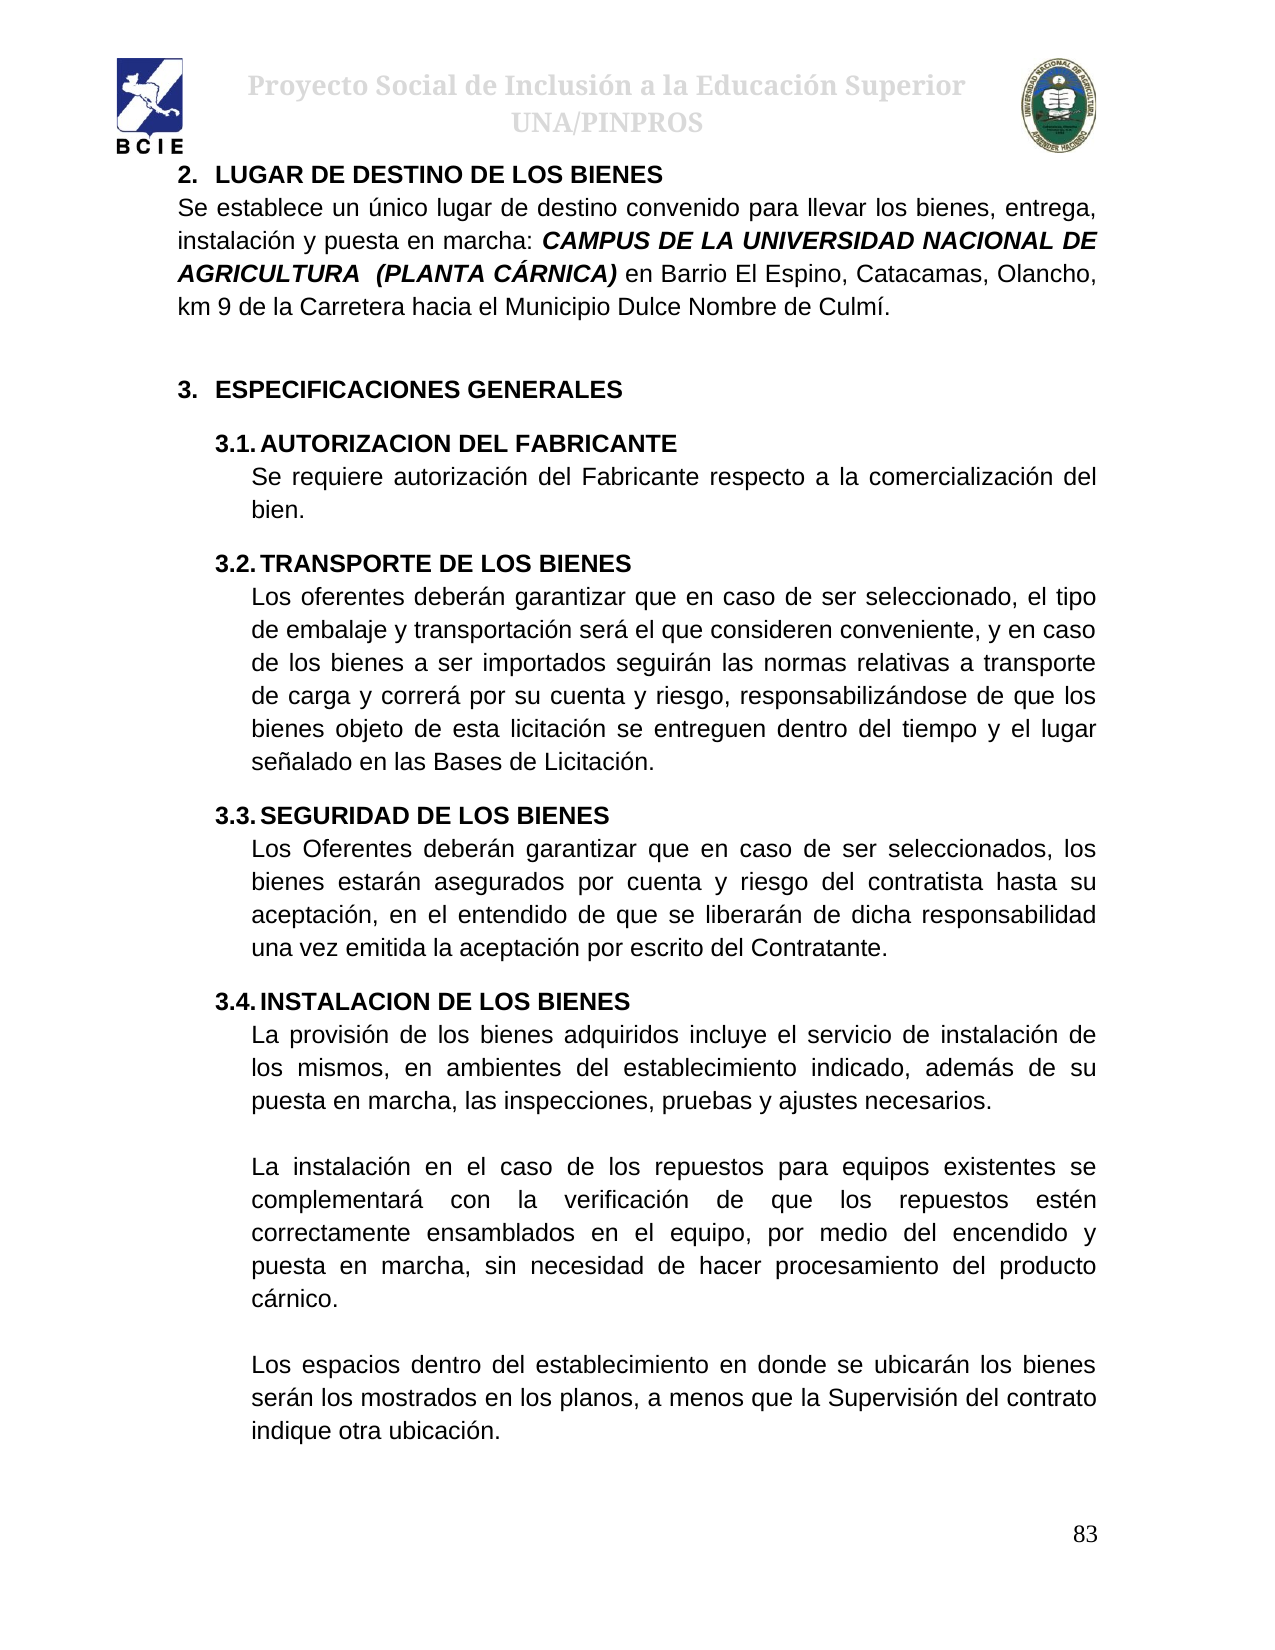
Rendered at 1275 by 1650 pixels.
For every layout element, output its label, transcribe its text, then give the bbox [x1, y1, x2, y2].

list Los Oferentes deberán garantizar que en caso de ser seleccionados, los bienes estarán asegurados por cuenta y riesgo del contratista hasta su aceptación, en el entendido de que se liberarán de dicha responsabilidad una vez emitida la aceptación por escrito del Contratante. [251, 834, 1098, 962]
subtitle ESPECIFICACIONES GENERALES [177, 375, 1098, 404]
list La provisión de los bienes adquiridos incluye el servicio de instalación de los mismos, en ambientes del establecimiento indicado, además de su puesta en marcha, las inspecciones, pruebas y ajustes necesarios. [251, 1020, 1098, 1114]
list La instalación en el caso de los repuestos para equipos existentes se complementará con la verificación de que los repuestos estén correctamente ensamblados en el equipo, por medio del encendido y puesta en marcha, sin necesidad de hacer procesamiento del producto cárnico. [251, 1152, 1098, 1313]
list Los espacios dentro del establecimiento en donde se ubicarán los bienes serán los mostrados en los planos, a menos que la Supervisión del contrato indique otra ubicación. [251, 1350, 1098, 1445]
list Los oferentes deberán garantizar que en caso de ser seleccionado, el tipo de embalaje y transportación será el que consideren conveniente, y en caso de los bienes a ser importados seguirán las normas relativas a transporte de carga y correrá por su cuenta y riesgo, responsabilizándose de que los bienes objeto de esta licitación se entreguen dentro del tiempo y el lugar señalado en las Bases de Licitación. [251, 582, 1098, 776]
list Se requiere autorización del Fabricante respecto a la comercialización del bien. [251, 462, 1098, 524]
subtitle AUTORIZACION DEL FABRICANTE [215, 429, 1098, 458]
subtitle TRANSPORTE DE LOS BIENES [215, 549, 1098, 578]
list Se establece un único lugar de destino convenido para llevar los bienes, entrega, instalación y puesta en marcha: CAMPUS DE LA UNIVERSIDAD NACIONAL DE AGRICULTURA (PLANTA CÁRNICA) en Barrio El Espino, Catacamas, Olancho, km 9 de la Carretera hacia el Municipio Dulce Nombre de Culmí. [177, 193, 1098, 321]
subtitle INSTALACION DE LOS BIENES [215, 987, 1098, 1016]
picture [1021, 58, 1097, 153]
subtitle LUGAR DE DESTINO DE LOS BIENES [177, 160, 1098, 189]
subtitle SEGURIDAD DE LOS BIENES [215, 801, 1098, 829]
picture [116, 58, 183, 154]
